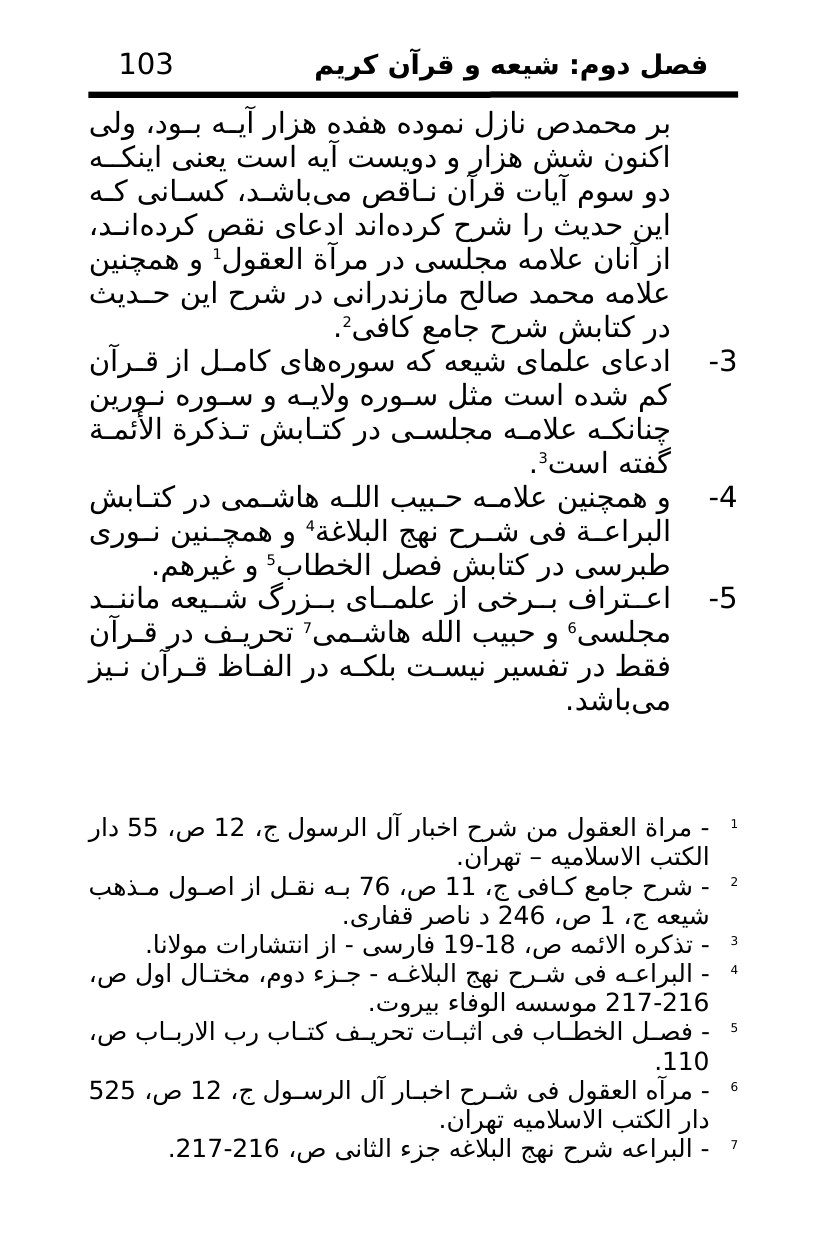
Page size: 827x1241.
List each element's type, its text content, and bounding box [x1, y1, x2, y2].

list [89, 106, 708, 344]
list ادعای علمای شیعه که سوره‌های کامل از قرآن کم شده است مثل سوره ولایه و سوره نورین چنانکه علامه مجلسی در کتابش تذکرة الأئمة گفته است. [89, 344, 708, 480]
list اعتراف برخی از علمای بزرگ شیعه مانند مجلسی و حبیب الله هاشمی تحریف در قرآن فقط در تفسیر نیست بلکه در الفاظ قرآن نیز می‌باشد. [89, 582, 708, 718]
list و همچنین علامه حبیب الله هاشمی در کتابش البراعة فی شرح نهج البلاغة و همچنین نوری طبرسی در کتابش فصل الخطاب و غیرهم. [89, 480, 708, 582]
